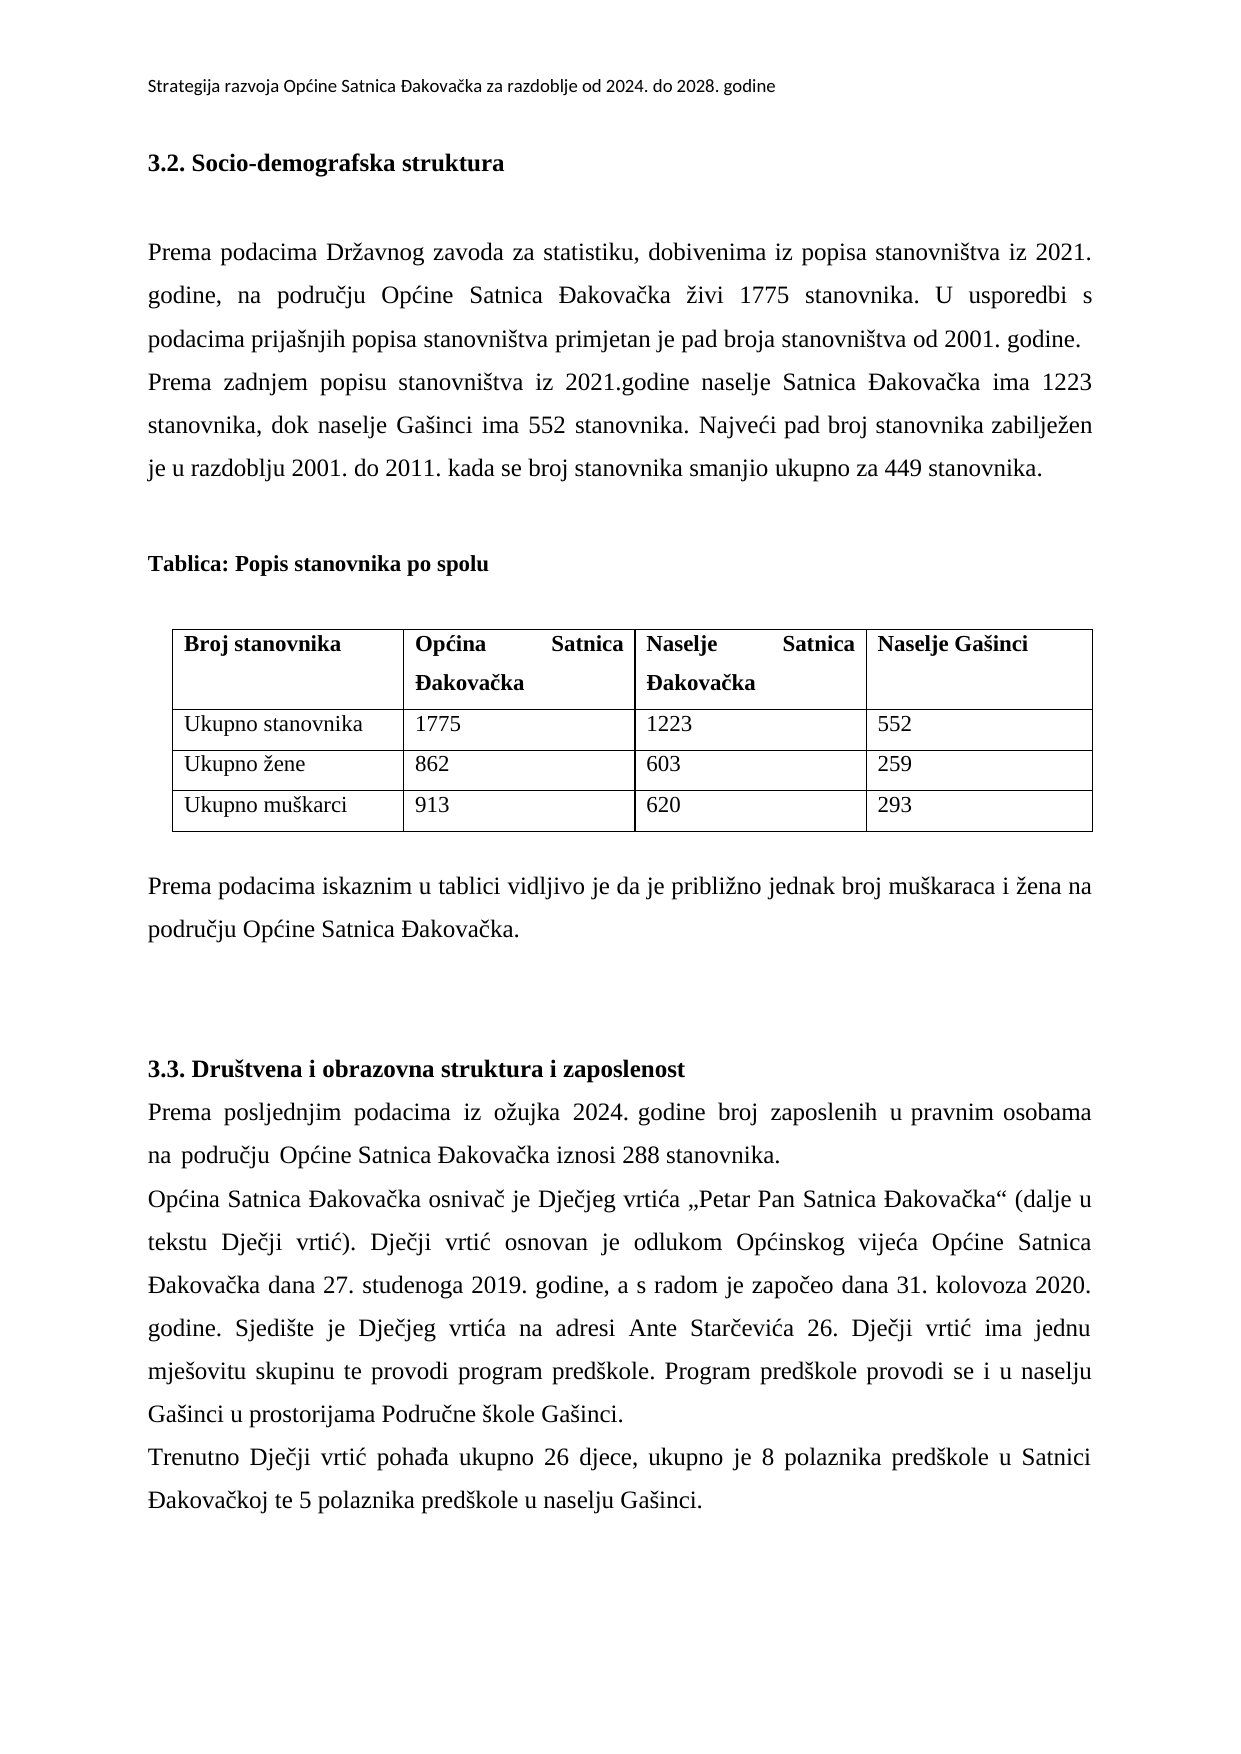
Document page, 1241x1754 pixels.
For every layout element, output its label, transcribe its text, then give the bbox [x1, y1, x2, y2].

table_cell 1775 [404, 710, 634, 749]
text Tablica: Popis stanovnika po spolu [148, 550, 1093, 576]
table_cell 620 [636, 791, 866, 831]
table_cell 552 [867, 710, 1092, 749]
text Trenutno Dječji vrtić pohađa ukupno 26 djece, ukupno je 8 polaznika predškole u Satnici Đakovačkoj te 5 polaznika predškole u naselju Gašinci. [148, 1442, 1093, 1514]
table_header Naselje Gašinci [867, 630, 1092, 709]
table_cell 603 [636, 751, 866, 790]
table_cell 293 [867, 791, 1092, 831]
text Prema posljednjim podacima iz ožujka 2024. godine broj zaposlenih u pravnim osobama na području Općine Satnica Đakovačka iznosi 288 stanovnika. [148, 1097, 1093, 1169]
table_header Naselje Satnica Đakovačka [636, 630, 866, 709]
table_cell Ukupno stanovnika [173, 710, 403, 749]
table_cell 913 [404, 791, 634, 831]
text 3.2. Socio-demografska struktura [148, 148, 1093, 176]
table_header Općina Satnica Đakovačka [404, 630, 634, 709]
table_cell Ukupno muškarci [173, 791, 403, 831]
text Prema podacima Državnog zavoda za statistiku, dobivenima iz popisa stanovništva iz 2021. godine, na području Općine Satnica Đakovačka živi 1775 stanovnika. U usporedbi s podacima prijašnjih popisa stanovništva primjetan je pad broja stanovništva od 2001. godine. [148, 237, 1093, 352]
table_cell Ukupno žene [173, 751, 403, 790]
table_header Broj stanovnika [173, 630, 403, 709]
table_cell 259 [867, 751, 1092, 790]
table_cell 1223 [636, 710, 866, 749]
table_cell 862 [404, 751, 634, 790]
text 3.3. Društvena i obrazovna struktura i zaposlenost [148, 1054, 1093, 1083]
text Prema zadnjem popisu stanovništva iz 2021.godine naselje Satnica Đakovačka ima 1223 stanovnika, dok naselje Gašinci ima 552 stanovnika. Najveći pad broj stanovnika zabilježen je u razdoblju 2001. do 2011. kada se broj stanovnika smanjio ukupno za 449 stanovnika. [148, 367, 1093, 482]
text Prema podacima iskaznim u tablici vidljivo je da je približno jednak broj muškaraca i žena na području Općine Satnica Đakovačka. [148, 871, 1093, 943]
text Općina Satnica Đakovačka osnivač je Dječjeg vrtića „Petar Pan Satnica Đakovačka“ (dalje u tekstu Dječji vrtić). Dječji vrtić osnovan je odlukom Općinskog vijeća Općine Satnica Đakovačka dana 27. studenoga 2019. godine, a s radom je započeo dana 31. kolovoza 2020. godine. Sjedište je Dječjeg vrtića na adresi Ante Starčevića 26. Dječji vrtić ima jednu mješovitu skupinu te provodi program predškole. Program predškole provodi se i u naselju Gašinci u prostorijama Područne škole Gašinci. [148, 1184, 1093, 1428]
